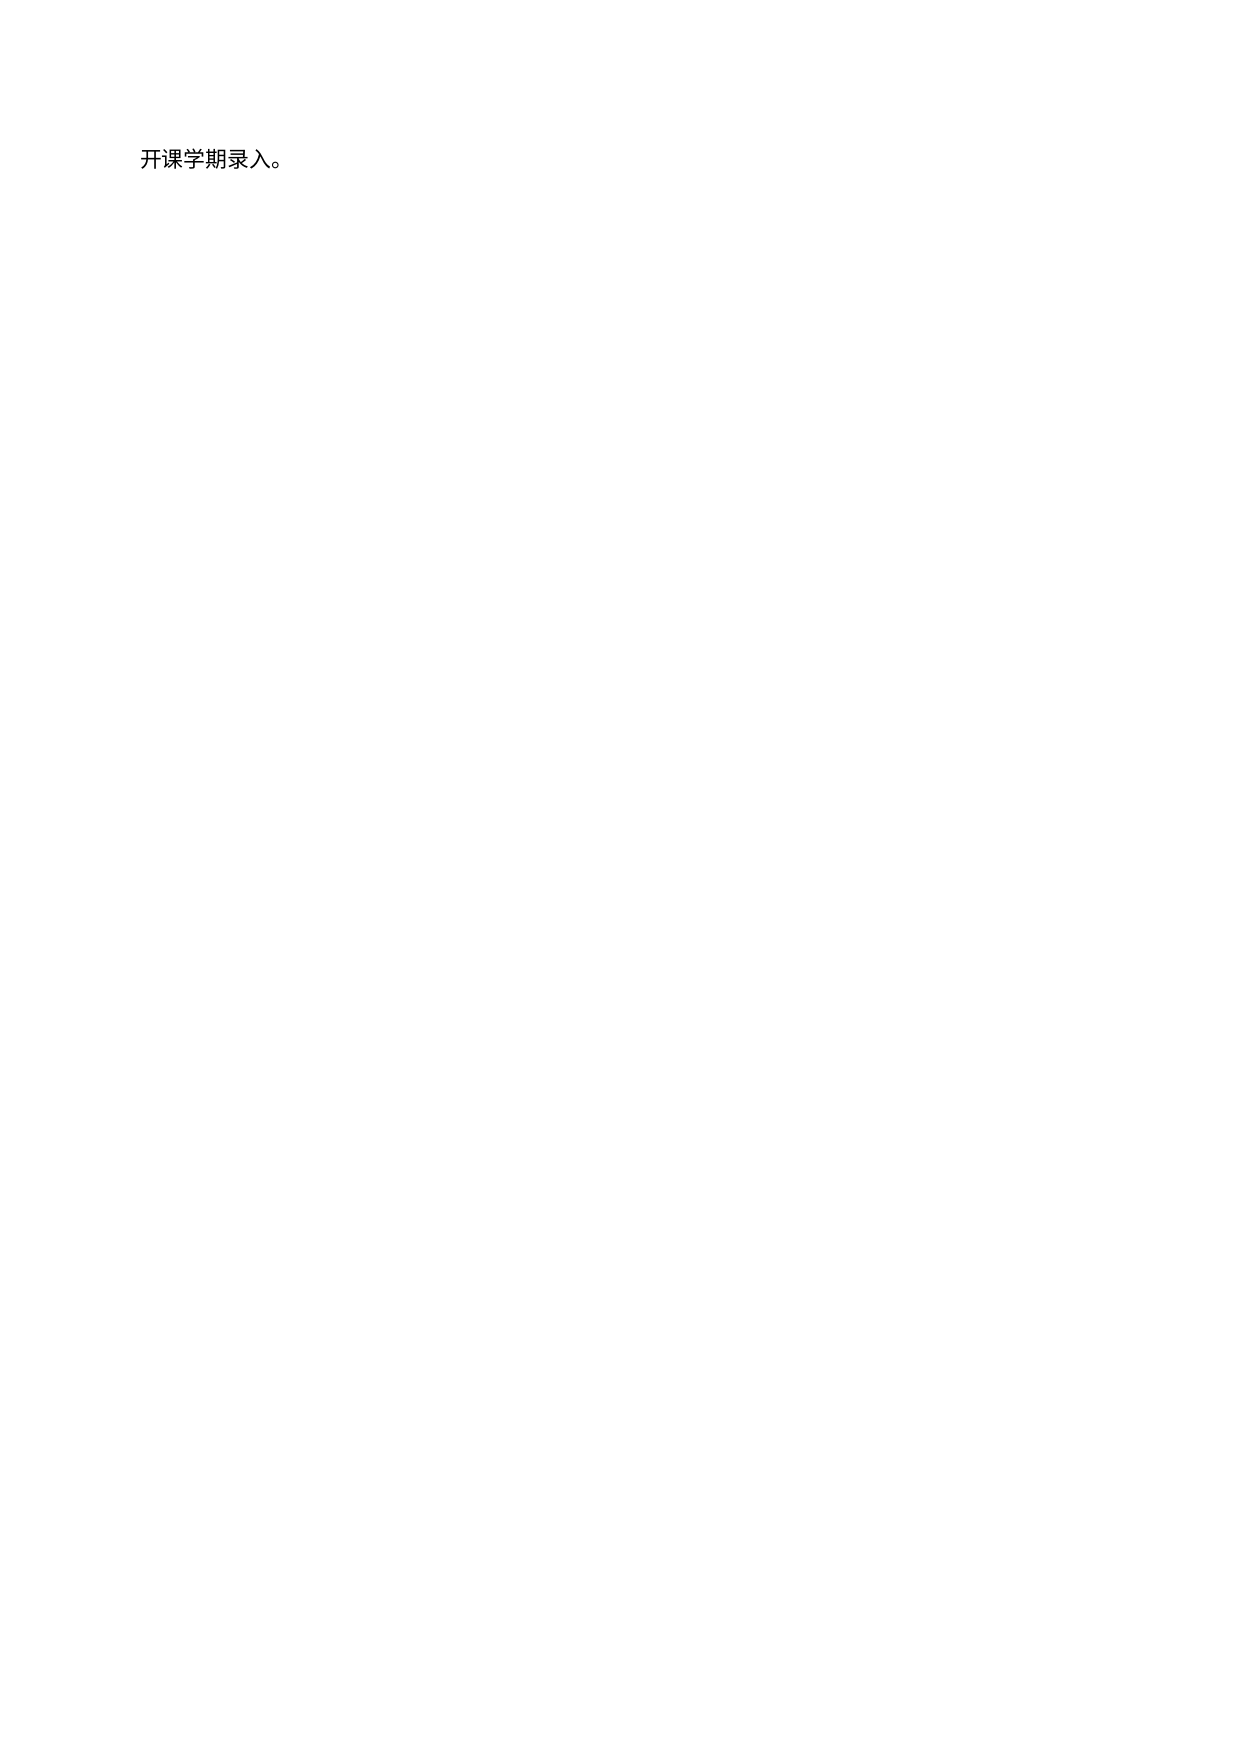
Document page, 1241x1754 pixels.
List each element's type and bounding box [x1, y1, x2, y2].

text [140, 142, 1063, 173]
